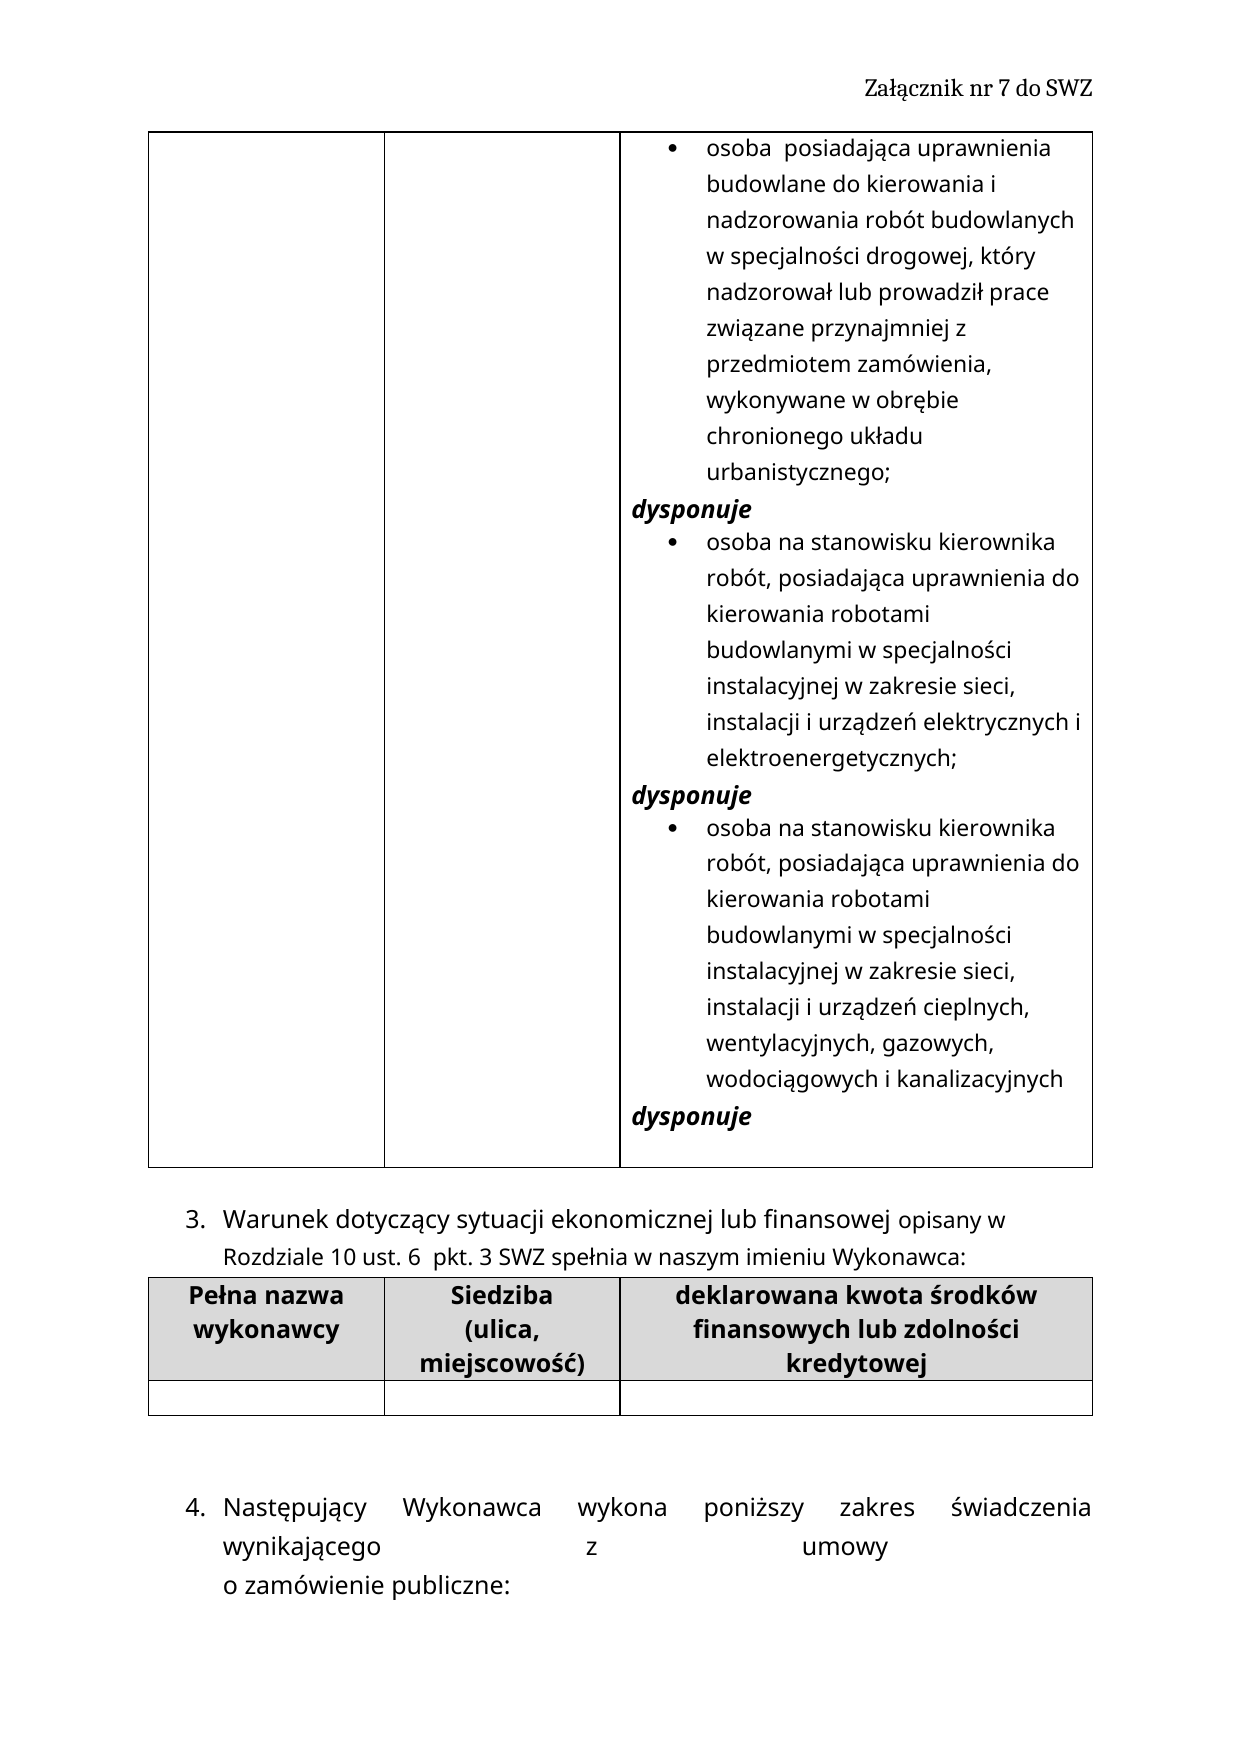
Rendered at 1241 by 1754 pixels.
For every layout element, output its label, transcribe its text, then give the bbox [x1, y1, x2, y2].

table_header Pełna nazwa wykonawcy [149, 1278, 384, 1380]
table_cell [621, 1381, 1092, 1415]
table_cell [149, 133, 384, 1167]
table_cell osoba posiadająca uprawnienia budowlane do kierowania i nadzorowania robót budowlanych w specjalności drogowej, który nadzorował lub prowadził prace związane przynajmniej z przedmiotem zamówienia, wykonywane w obrębie chronionego układu urbanistycznego; dysponuje osoba na stanowisku kierownika robót, posiadająca uprawnienia do kierowania robotami budowlanymi w specjalności instalacyjnej w zakresie sieci, instalacji i urządzeń elektrycznych i elektroenergetycznych; dysponuje osoba na stanowisku kierownika robót, posiadająca uprawnienia do kierowania robotami budowlanymi w specjalności instalacyjnej w zakresie sieci, instalacji i urządzeń cieplnych, wentylacyjnych, gazowych, wodociągowych i kanalizacyjnych dysponuje [621, 133, 1092, 1167]
list Następujący Wykonawca wykona poniższy zakres świadczenia wynikającego z umowy o zamówienie publiczne: [185, 1489, 1092, 1602]
table_cell [149, 1381, 384, 1415]
table_cell [385, 1381, 619, 1415]
table_cell [385, 133, 619, 1167]
list Warunek dotyczący sytuacji ekonomicznej lub finansowej opisany w Rozdziale 10 ust. 6 pkt. 3 SWZ spełnia w naszym imieniu Wykonawca: [185, 1202, 1092, 1272]
table_header deklarowana kwota środków finansowych lub zdolności kredytowej [621, 1278, 1092, 1380]
table_header Siedziba (ulica, miejscowość) [385, 1278, 619, 1380]
